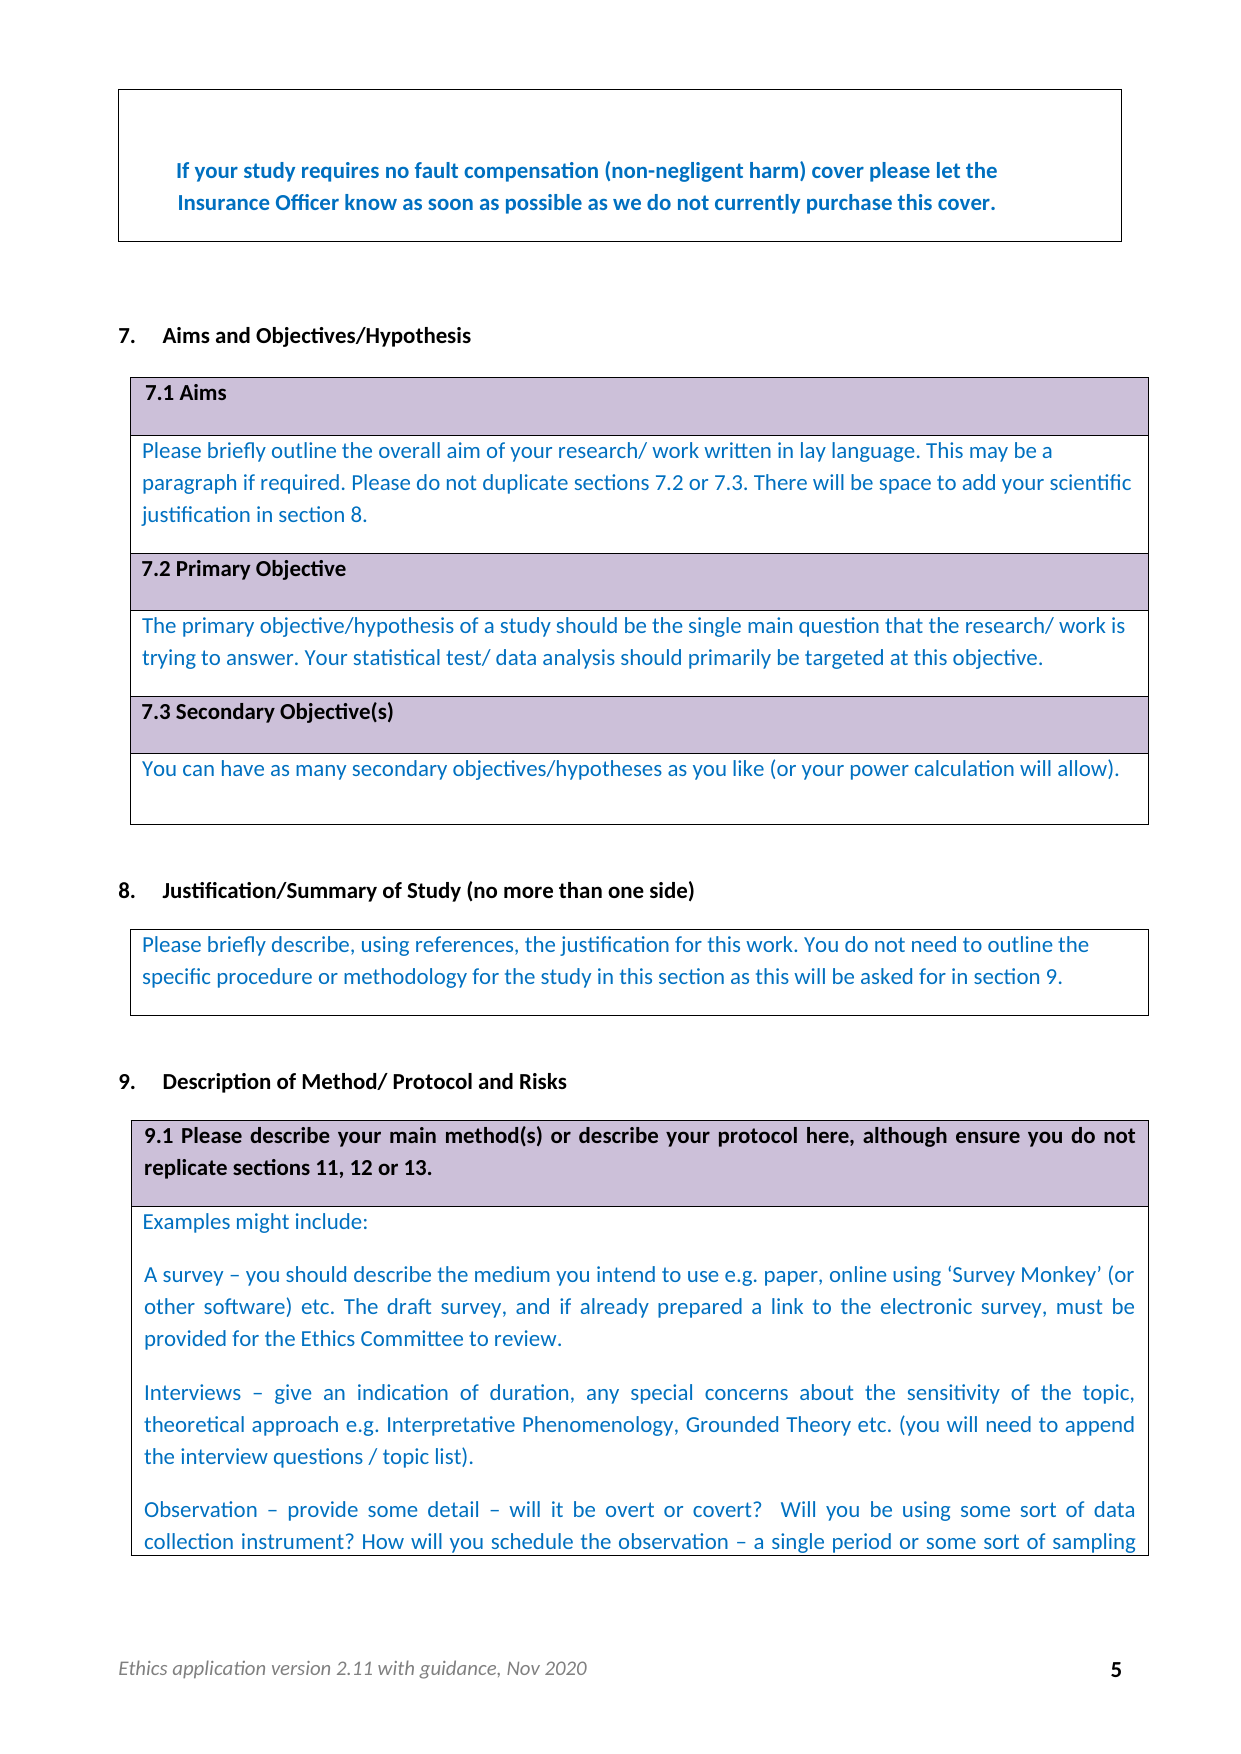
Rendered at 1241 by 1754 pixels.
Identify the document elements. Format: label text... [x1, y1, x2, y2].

list Description of Method/ Protocol and Risks [118, 1067, 1122, 1095]
table_cell The primary objective/hypothesis of a study should be the single main question that the research/ work is trying to answer. Your statistical test/ data analysis should primarily be targeted at this objective. [131, 611, 1148, 696]
list Justification/Summary of Study (no more than one side) [118, 876, 1122, 904]
table_header 9.1 Please describe your main method(s) or describe your protocol here, although ensure you do not replicate sections 11, 12 or 13. [132, 1121, 1148, 1206]
table_cell You can have as many secondary objectives/hypotheses as you like (or your power calculation will allow). [131, 754, 1148, 824]
table_cell 7.2 Primary Objective [131, 554, 1148, 610]
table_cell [132, 1207, 1148, 1555]
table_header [119, 90, 1121, 241]
list Aims and Objectives/Hypothesis [118, 321, 1122, 349]
table_cell 7.3 Secondary Objective(s) [131, 697, 1148, 753]
table_header 7.1 Aims [131, 378, 1148, 435]
table_cell Please briefly outline the overall aim of your research/ work written in lay language. This may be a paragraph if required. Please do not duplicate sections 7.2 or 7.3. There will be space to add your scientific justification in section 8. [131, 436, 1148, 553]
table_header Please briefly describe, using references, the justification for this work. You do not need to outline the specific procedure or methodology for the study in this section as this will be asked for in section 9. [131, 930, 1148, 1015]
